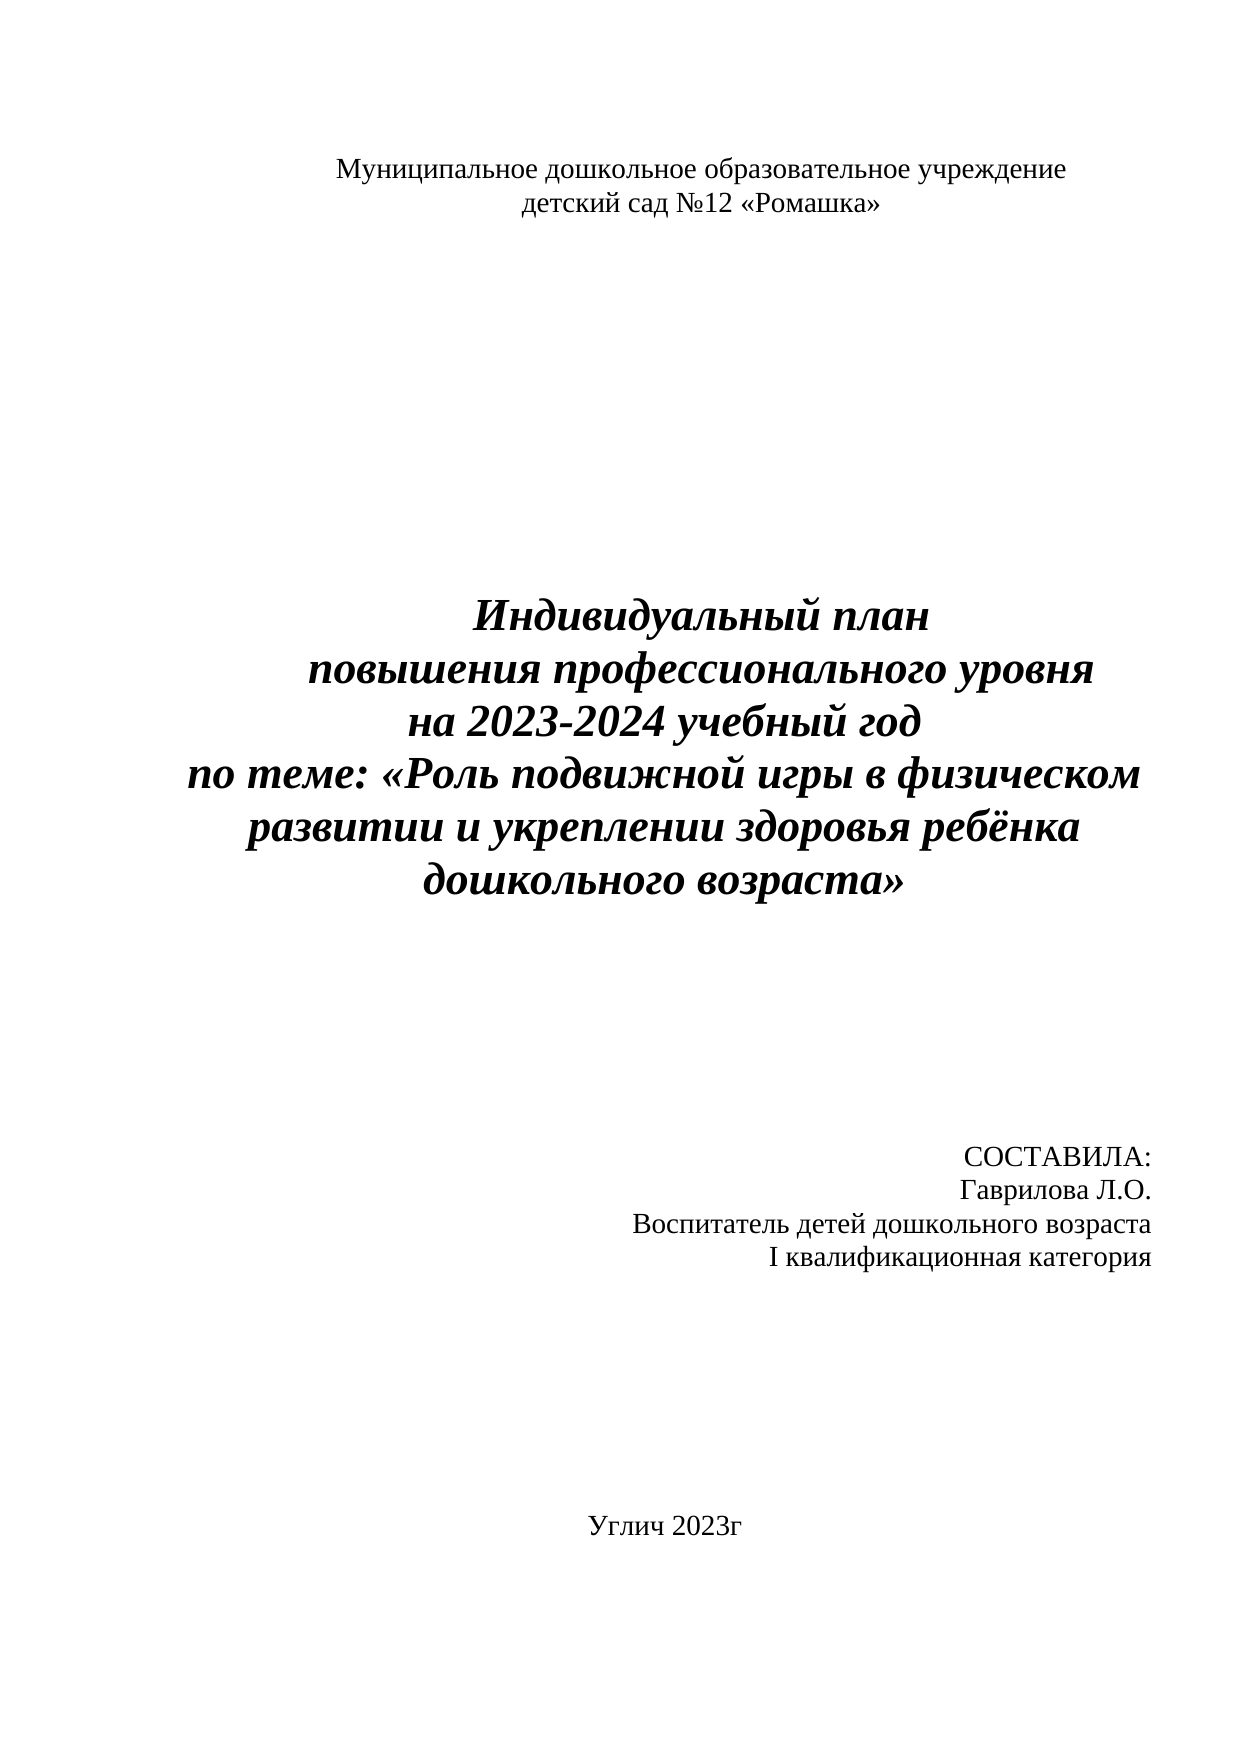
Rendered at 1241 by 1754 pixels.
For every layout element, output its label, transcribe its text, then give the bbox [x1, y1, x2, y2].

text Воспитатель детей дошкольного возраста [177, 1206, 1152, 1239]
text Углич 2023г [177, 1508, 1152, 1541]
text Муниципальное дошкольное образовательное учреждение детский сад №12 «Ромашка» [251, 152, 1152, 219]
text на 2023-2024 учебный год [177, 693, 1152, 746]
text СОСТАВИЛА: [177, 1139, 1152, 1172]
text Индивидуальный план [251, 588, 1152, 640]
text Гаврилова Л.О. [177, 1172, 1152, 1206]
text по теме: «Роль подвижной игры в физическом развитии и укреплении здоровья ребёнка дошкольного возраста» [177, 746, 1152, 904]
text I квалификационная категория [177, 1239, 1152, 1273]
text повышения профессионального уровня [251, 640, 1152, 693]
